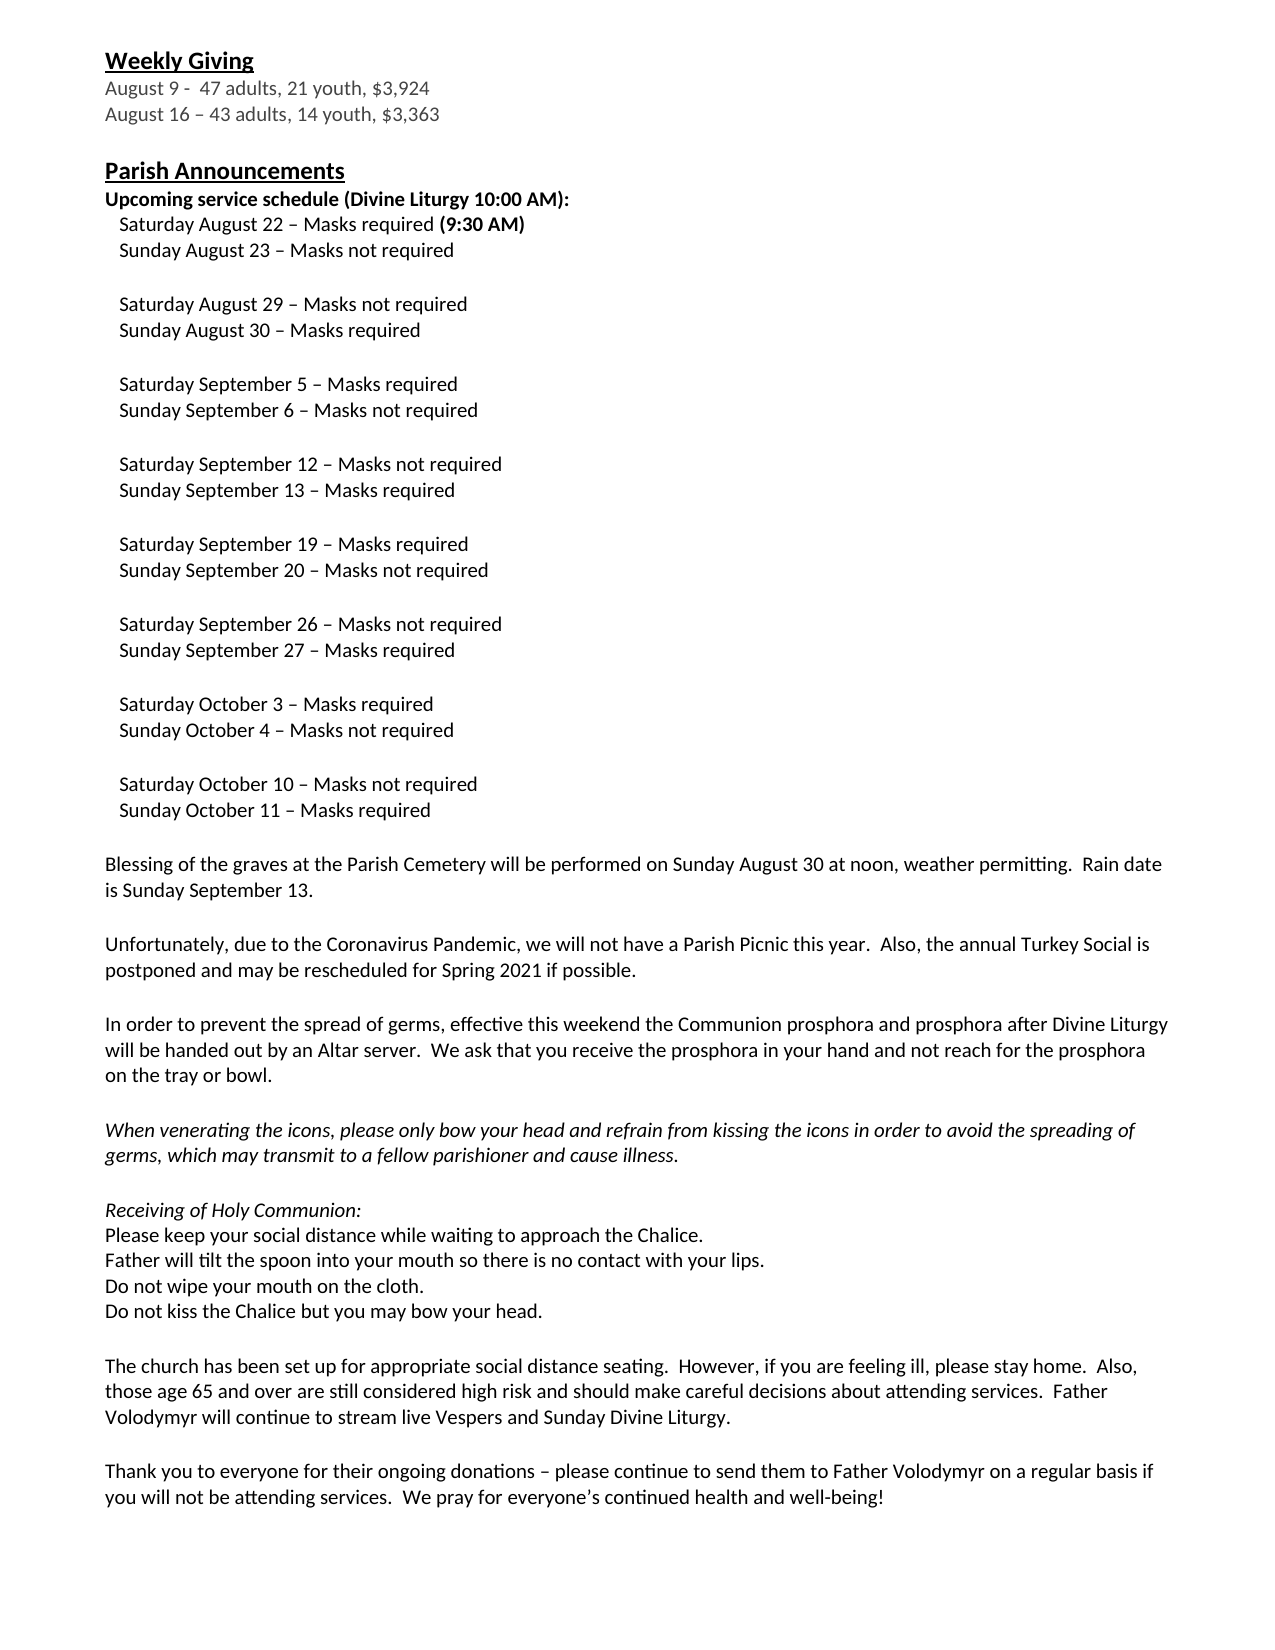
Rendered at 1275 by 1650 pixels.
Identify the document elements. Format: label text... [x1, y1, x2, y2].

text In order to prevent the spread of germs, effective this weekend the Communion prosphora and prosphora after Divine Liturgy will be handed out by an Altar server. We ask that you receive the prosphora in your hand and not reach for the prosphora on the tray or bowl. [105, 1011, 1170, 1088]
text Receiving of Holy Communion: [105, 1197, 1170, 1222]
text Weekly Giving August 9 - 47 adults, 21 youth, $3,924 August 16 – 43 adults, 14 youth, $3,363 [105, 45, 1170, 126]
text Saturday October 3 – Masks required Sunday October 4 – Masks not required [105, 691, 1170, 742]
text When venerating the icons, please only bow your head and refrain from kissing the icons in order to avoid the spreading of germs, which may transmit to a fellow parishioner and cause illness. [105, 1117, 1170, 1168]
text Unfortunately, due to the Coronavirus Pandemic, we will not have a Parish Picnic this year. Also, the annual Turkey Social is postponed and may be rescheduled for Spring 2021 if possible. [105, 931, 1170, 982]
text Blessing of the graves at the Parish Cemetery will be performed on Sunday August 30 at noon, weather permitting. Rain date is Sunday September 13. [105, 851, 1170, 902]
text Saturday August 29 – Masks not required Sunday August 30 – Masks required [105, 291, 1170, 342]
text Saturday September 5 – Masks required Sunday September 6 – Masks not required [105, 371, 1170, 422]
text Please keep your social distance while waiting to approach the Chalice. [105, 1222, 1170, 1248]
text Saturday September 26 – Masks not required Sunday September 27 – Masks required [105, 611, 1170, 662]
text Saturday September 12 – Masks not required Sunday September 13 – Masks required [105, 451, 1170, 502]
text The church has been set up for appropriate social distance seating. However, if you are feeling ill, please stay home. Also, those age 65 and over are still considered high risk and should make careful decisions about attending services. Father Volodymyr will continue to stream live Vespers and Sunday Divine Liturgy. [105, 1353, 1170, 1429]
text Thank you to everyone for their ongoing donations – please continue to send them to Father Volodymyr on a regular basis if you will not be attending services. We pray for everyone’s continued health and well-being! [105, 1458, 1170, 1509]
text Parish Announcements Upcoming service schedule (Divine Liturgy 10:00 AM): Saturday August 22 – Masks required (9:30 AM) Sunday August 23 – Masks not required [105, 156, 1170, 262]
text Saturday September 19 – Masks required Sunday September 20 – Masks not required [105, 531, 1170, 582]
text Father will tilt the spoon into your mouth so there is no contact with your lips. [105, 1248, 1170, 1273]
text Saturday October 10 – Masks not required Sunday October 11 – Masks required [105, 771, 1170, 822]
text Do not kiss the Chalice but you may bow your head. [105, 1298, 1170, 1324]
text Do not wipe your mouth on the cloth. [105, 1273, 1170, 1298]
